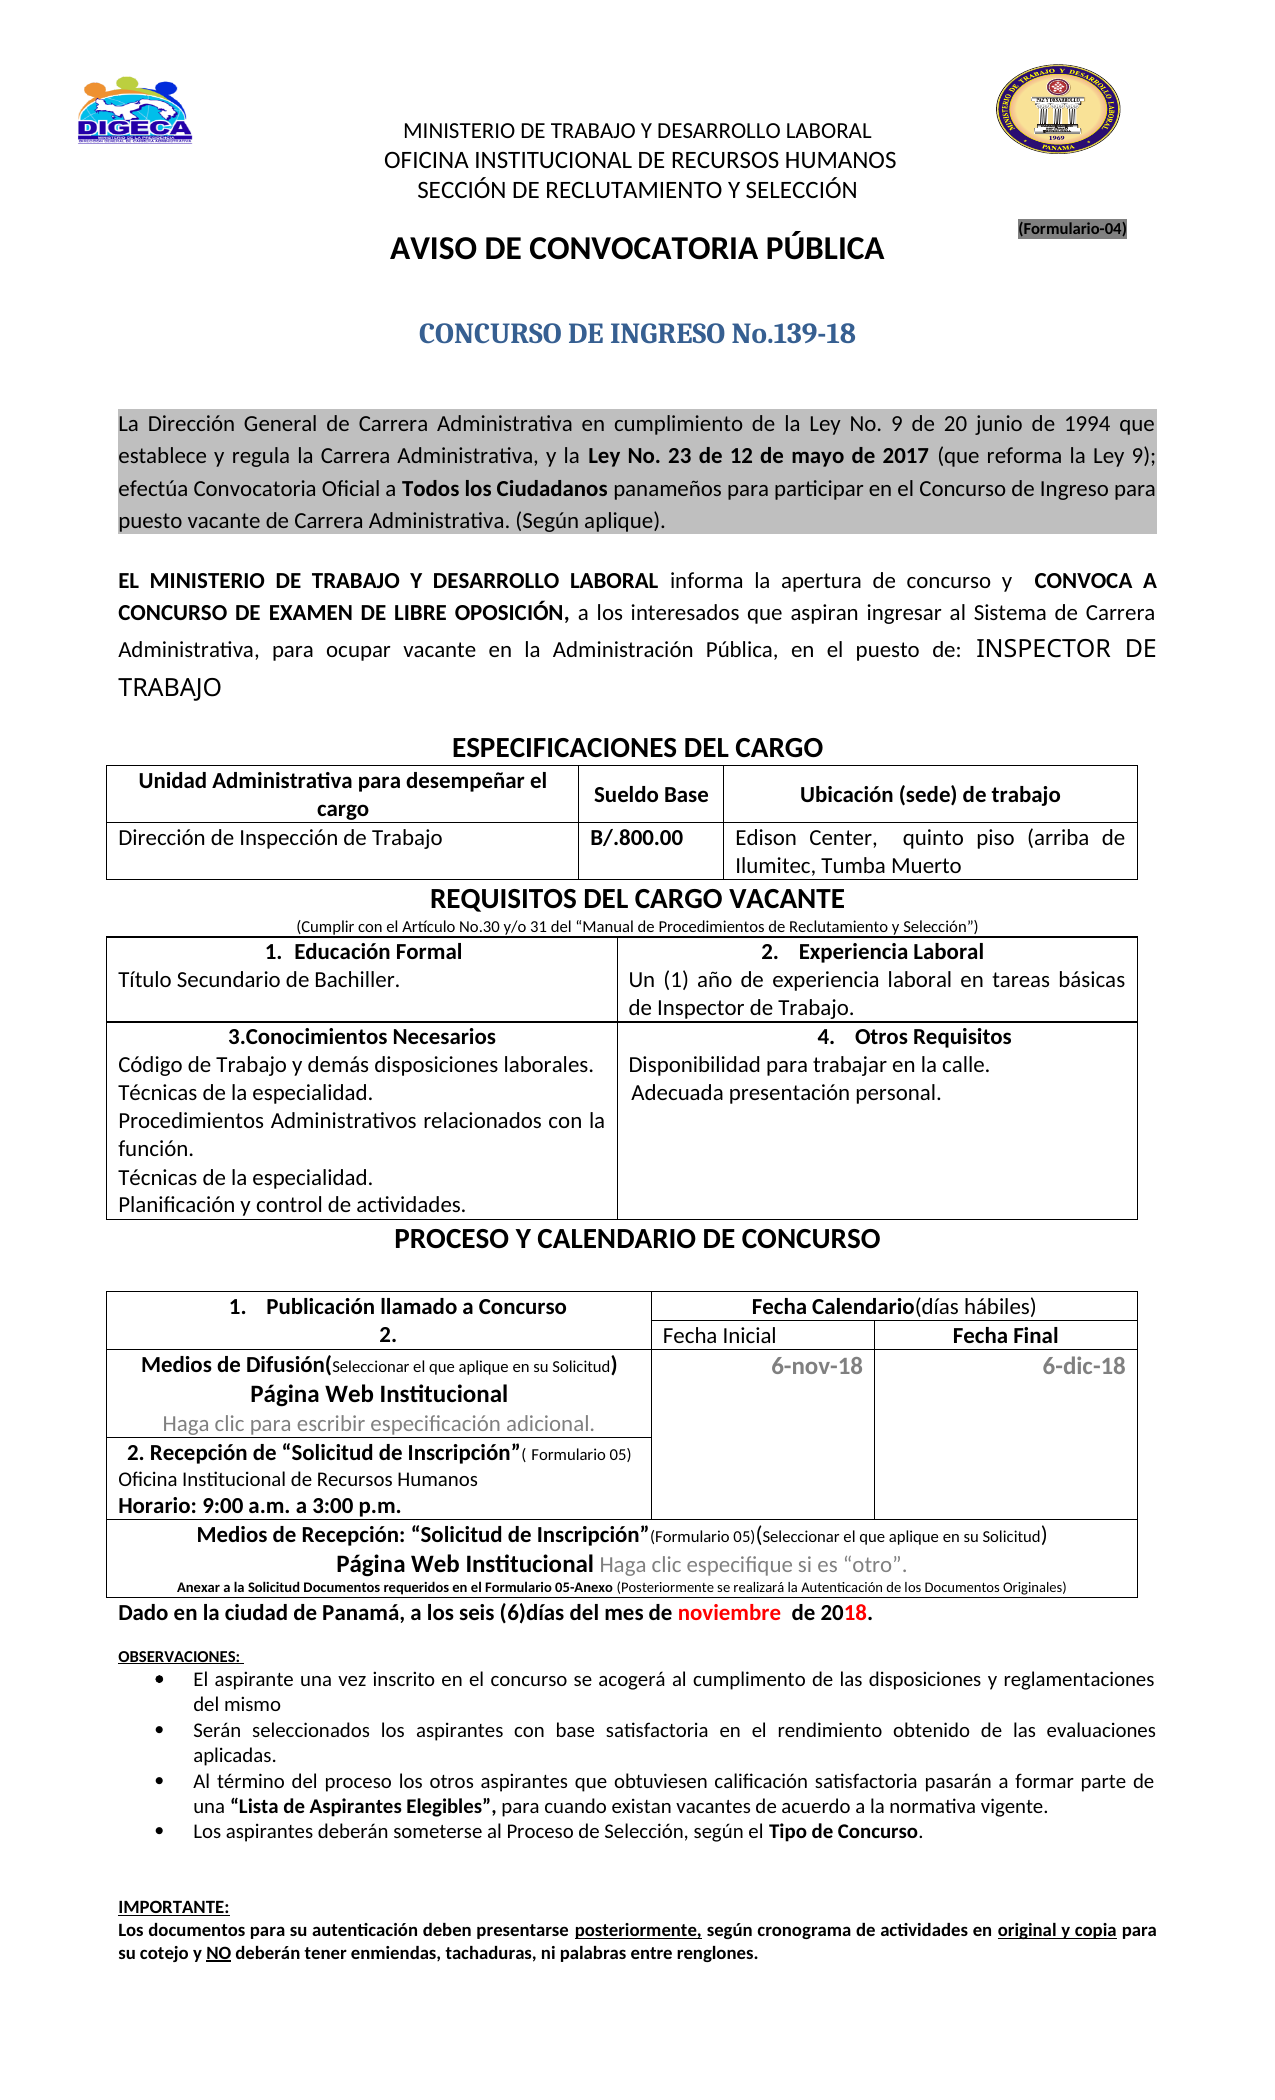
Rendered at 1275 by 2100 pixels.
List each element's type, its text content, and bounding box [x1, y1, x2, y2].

table_cell Fecha Inicial [652, 1321, 874, 1349]
table_cell Otros Requisitos [618, 1023, 1137, 1219]
table_cell Medios de Difusión(Seleccionar el que aplique en su Solicitud) [107, 1350, 651, 1437]
list Al término del proceso los otros aspirantes que obtuviesen calificación satisfactoria pasarán a formar parte de una “Lista de Aspirantes Elegibles”, para cuando existan vacantes de acuerdo a la normativa vigente. [156, 1768, 1157, 1819]
text PROCESO Y CALENDARIO DE CONCURSO [118, 1220, 1157, 1255]
table_header Fecha Calendario(días hábiles) [652, 1292, 1137, 1320]
table_header Publicación llamado a Concurso [107, 1292, 651, 1349]
subtitle CONCURSO DE INGRESO No.139-18 [118, 318, 1157, 351]
table_header Sueldo Base [579, 766, 723, 822]
table_cell 3.Conocimientos Necesarios Código de Trabajo y demás disposiciones laborales. Técnicas de la especialidad. Procedimientos Administrativos relacionados con la función. Técnicas de la especialidad. Planificación y control de actividades. [107, 1023, 617, 1219]
text La Dirección General de Carrera Administrativa en cumplimiento de la Ley No. 9 de 20 junio de 1994 que establece y regula la Carrera Administrativa, y la Ley No. 23 de 12 de mayo de 2017 (que reforma la Ley 9); efectúa Convocatoria Oficial a Todos los Ciudadanos panameños para participar en el Concurso de Ingreso para puesto vacante de Carrera Administrativa. (Según aplique). [118, 409, 1157, 534]
text ESPECIFICACIONES DEL CARGO [118, 729, 1157, 765]
table_cell [107, 823, 578, 879]
list Los aspirantes deberán someterse al Proceso de Selección, según el Tipo de Concurso. [156, 1819, 1157, 1844]
table_header Experiencia Laboral Un (1) año de experiencia laboral en tareas básicas de Inspector de Trabajo. [618, 938, 1137, 1021]
table_cell 2. Recepción de “Solicitud de Inscripción”( Formulario 05) Oficina Institucional de Recursos Humanos Horario: [107, 1438, 651, 1519]
table_header Educación Formal [107, 938, 617, 1021]
text Dado en la ciudad de Panamá, a los seis ()días del mes de de 20. [118, 1598, 1157, 1626]
text Los documentos para su autenticación deben presentarse posteriormente, según cronograma de actividades en original y copia para su cotejo y NO deberán tener enmiendas, tachaduras, ni palabras entre renglones. [118, 1918, 1157, 1964]
table_cell [875, 1350, 1137, 1519]
text IMPORTANTE: [118, 1895, 1157, 1918]
text OBSERVACIONES: [118, 1646, 1157, 1666]
text (Cumplir con el Artículo No.30 y/o 31 del “Manual de Procedimientos de Reclutamiento y Selección”) [118, 916, 1157, 936]
list Serán seleccionados los aspirantes con base satisfactoria en el rendimiento obtenido de las evaluaciones aplicadas. [156, 1717, 1157, 1768]
table_cell Fecha Final [875, 1321, 1137, 1349]
list El aspirante una vez inscrito en el concurso se acogerá al cumplimento de las disposiciones y reglamentaciones del mismo [156, 1666, 1157, 1717]
table_header Unidad Administrativa para desempeñar el cargo [107, 766, 578, 822]
picture [70, 64, 199, 160]
table_cell [652, 1350, 874, 1519]
table_cell [724, 823, 1137, 879]
text AVISO DE CONVOCATORIA PÚBLICA [118, 227, 1157, 268]
table_cell Medios de Recepción: “Solicitud de Inscripción”(Formulario 05)(Seleccionar el que aplique en su Solicitud) Anexar a la Solicitud Documentos requeridos en el Formulario 05-Anexo (Posteriormente se realizará la Autenticación de los Documentos Originales) [107, 1520, 1137, 1597]
text informa la apertura de concurso y CONVOCA A CONCURSO DE , a los interesados que aspiran ingresar al Sistema de Carrera Administrativa, para ocupar vacante en la Administración Pública, en el puesto de: [118, 566, 1157, 704]
table_header OFICINA INSTITUCIONAL DE RECURSOS HUMANOS SECCIÓN DE RECLUTAMIENTO Y SELECCIÓN [328, 116, 947, 205]
text REQUISITOS DEL CARGO VACANTE [118, 880, 1157, 916]
table_header Ubicación (sede) de trabajo [724, 766, 1137, 822]
table_cell B/. [579, 823, 723, 879]
